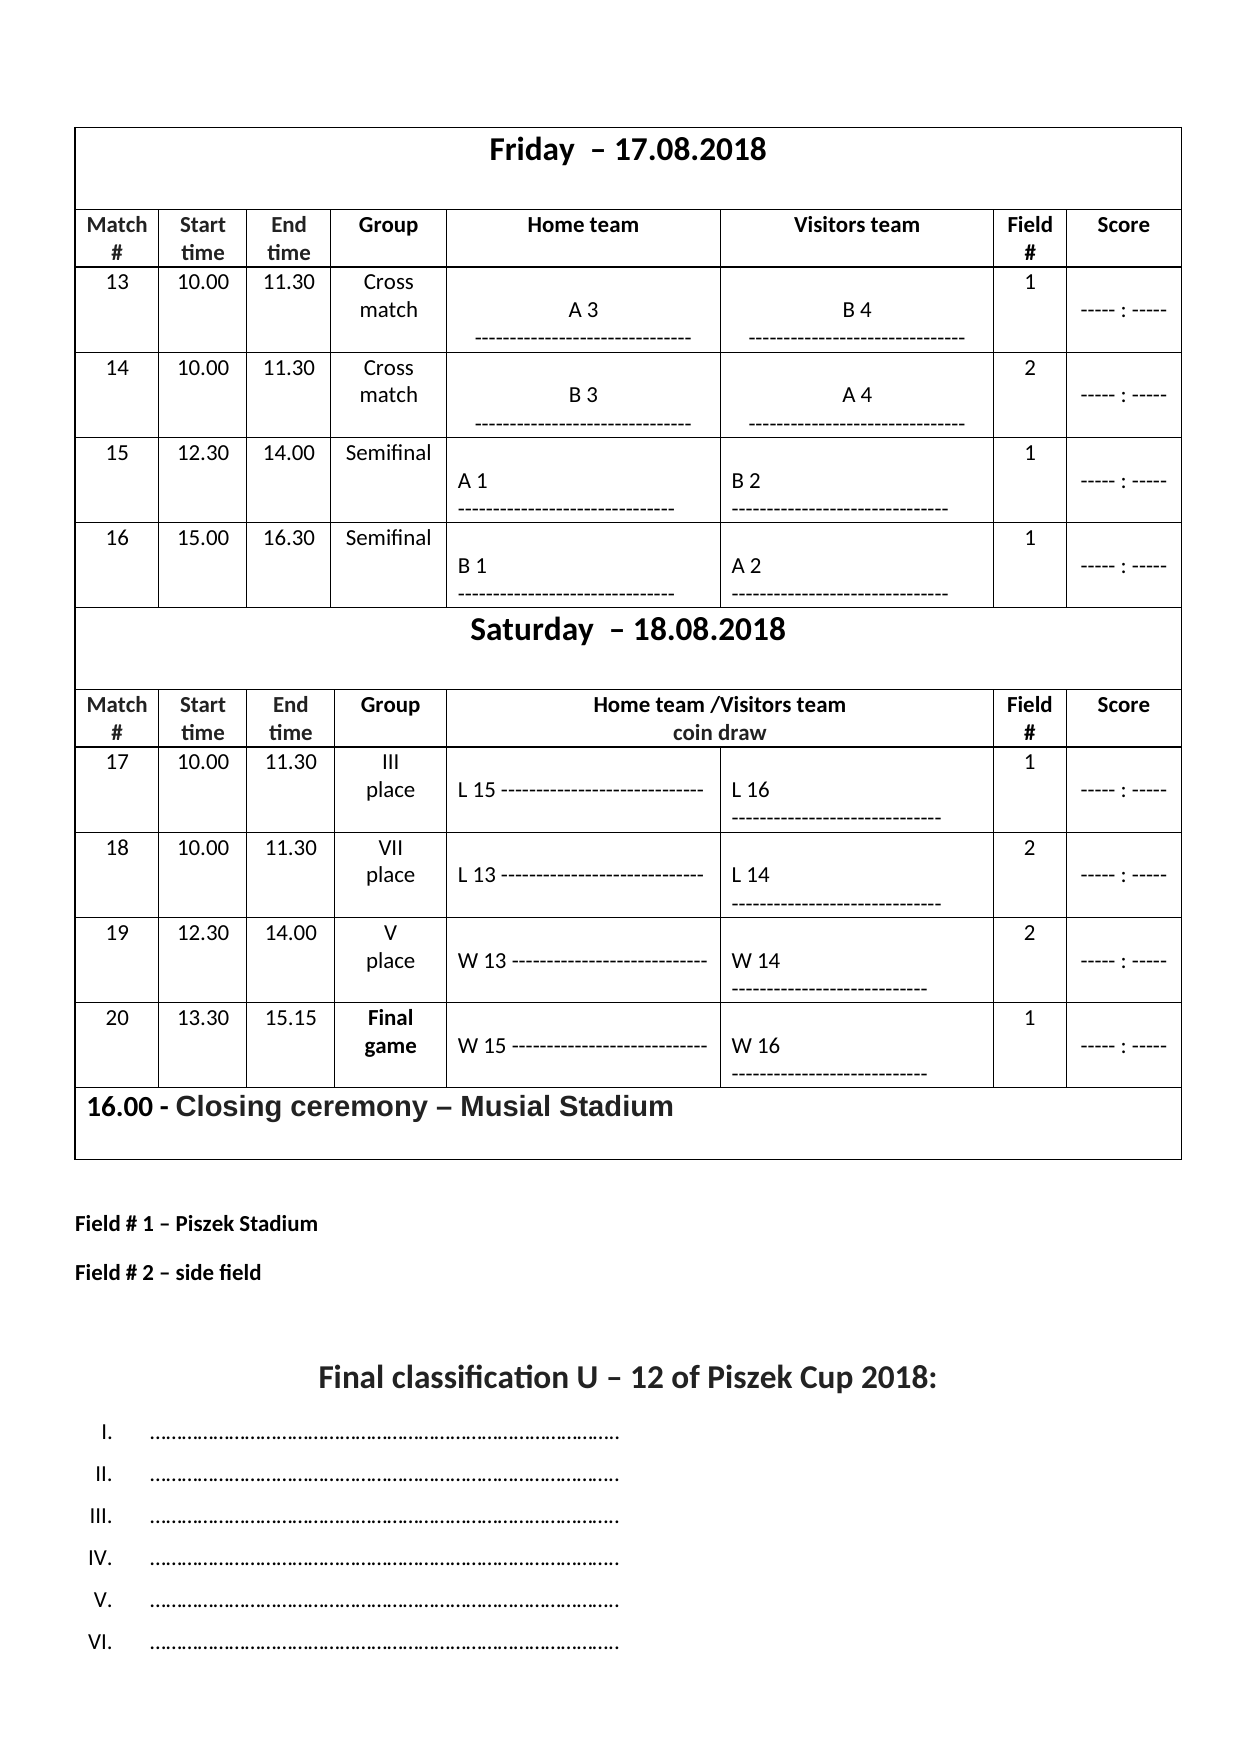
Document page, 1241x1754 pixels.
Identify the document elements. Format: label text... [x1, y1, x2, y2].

table_cell 10.00 [159, 748, 246, 832]
table_cell 14.00 [247, 438, 330, 522]
table_cell 2 [994, 353, 1066, 437]
table_cell 2 [994, 833, 1066, 917]
table_cell ----- : ----- [1067, 918, 1181, 1002]
table_cell Final game [335, 1003, 446, 1087]
table_cell ----- : ----- [1067, 353, 1181, 437]
table_cell 2 [994, 918, 1066, 1002]
table_cell W 14 ---------------------------- [721, 918, 993, 1002]
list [112, 1585, 1181, 1613]
list …………………………………………………………………………….. [112, 1543, 1181, 1571]
table_cell Visitors team [721, 210, 993, 266]
table_cell Saturday – 18.08.2018 [76, 608, 1181, 689]
table_cell ----- : ----- [1067, 833, 1181, 917]
table_cell B 2 ------------------------------- [721, 438, 993, 522]
table_cell End time [247, 210, 330, 266]
table_cell Score [1067, 690, 1181, 746]
table_cell 16.30 [247, 523, 330, 607]
table_cell 13 [76, 268, 158, 352]
table_cell L 13 ----------------------------- [447, 833, 720, 917]
table_cell Field # [994, 690, 1066, 746]
table_cell A 3 ------------------------------- [447, 268, 720, 352]
table_cell Semifinal [331, 523, 446, 607]
table_cell Match # [76, 690, 158, 746]
table_cell W 16 ---------------------------- [721, 1003, 993, 1087]
table_cell W 13 ---------------------------- [447, 918, 720, 1002]
table_cell ----- : ----- [1067, 1003, 1181, 1087]
table_cell 1 [994, 1003, 1066, 1087]
table_cell 16.00 - Closing ceremony – Musial Stadium [76, 1088, 1181, 1159]
table_cell End time [247, 690, 334, 746]
table_cell Start time [159, 690, 246, 746]
table_cell Home team /Visitors team coin draw [447, 690, 993, 746]
table_cell ----- : ----- [1067, 438, 1181, 522]
table_cell Match # [76, 210, 158, 266]
table_cell 17 [76, 748, 158, 832]
table_cell 1 [994, 748, 1066, 832]
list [112, 1627, 1181, 1655]
table_cell 20 [76, 1003, 158, 1087]
table_cell 14 [76, 353, 158, 437]
text Field # 1 – Piszek Stadium [75, 1209, 1181, 1237]
table_cell 14.00 [247, 918, 334, 1002]
table_cell 11.30 [247, 748, 334, 832]
table_cell 10.00 [159, 833, 246, 917]
table_cell Home team [447, 210, 720, 266]
table_cell 1 [994, 268, 1066, 352]
table_cell 12.30 [159, 918, 246, 1002]
table_cell 11.30 [247, 353, 330, 437]
table_cell ----- : ----- [1067, 523, 1181, 607]
table_cell 10.00 [159, 353, 246, 437]
table_cell VII place [335, 833, 446, 917]
table_cell Cross match [331, 268, 446, 352]
table_cell L 15 ----------------------------- [447, 748, 720, 832]
table_cell B 3 ------------------------------- [447, 353, 720, 437]
table_cell Semifinal [331, 438, 446, 522]
text Field # 2 – side field [75, 1258, 1181, 1286]
table_cell A 4 ------------------------------- [721, 353, 993, 437]
table_cell ----- : ----- [1067, 268, 1181, 352]
table_cell 11.30 [247, 833, 334, 917]
text Final classification U – 12 of Piszek Cup 2018: [75, 1356, 1181, 1396]
table_cell 1 [994, 438, 1066, 522]
table_cell Group [335, 690, 446, 746]
table_cell 13.30 [159, 1003, 246, 1087]
table_cell Group [331, 210, 446, 266]
list …………………………………………………………………………….. [112, 1417, 1181, 1445]
table_cell V place [335, 918, 446, 1002]
list …………………………………………………………………………….. [112, 1501, 1181, 1529]
table_cell Start time [159, 210, 246, 266]
table_cell 15.15 [247, 1003, 334, 1087]
table_cell B 1 ------------------------------- [447, 523, 720, 607]
table_cell L 16 ------------------------------ [721, 748, 993, 832]
table_cell Cross match [331, 353, 446, 437]
table_cell A 2 ------------------------------- [721, 523, 993, 607]
table_cell L 14 ------------------------------ [721, 833, 993, 917]
table_cell 15 [76, 438, 158, 522]
table_cell Score [1067, 210, 1181, 266]
table_cell III place [335, 748, 446, 832]
table_cell 10.00 [159, 268, 246, 352]
table_cell 16 [76, 523, 158, 607]
table_cell 19 [76, 918, 158, 1002]
table_cell 15.00 [159, 523, 246, 607]
table_cell A 1 ------------------------------- [447, 438, 720, 522]
table_cell W 15 ---------------------------- [447, 1003, 720, 1087]
table_cell B 4 ------------------------------- [721, 268, 993, 352]
table_header Friday – 17.08.2018 [76, 128, 1181, 209]
table_cell Field # [994, 210, 1066, 266]
table_cell ----- : ----- [1067, 748, 1181, 832]
table_cell 11.30 [247, 268, 330, 352]
table_cell 12.30 [159, 438, 246, 522]
table_cell 18 [76, 833, 158, 917]
list …………………………………………………………………………….. [112, 1459, 1181, 1487]
table_cell 1 [994, 523, 1066, 607]
